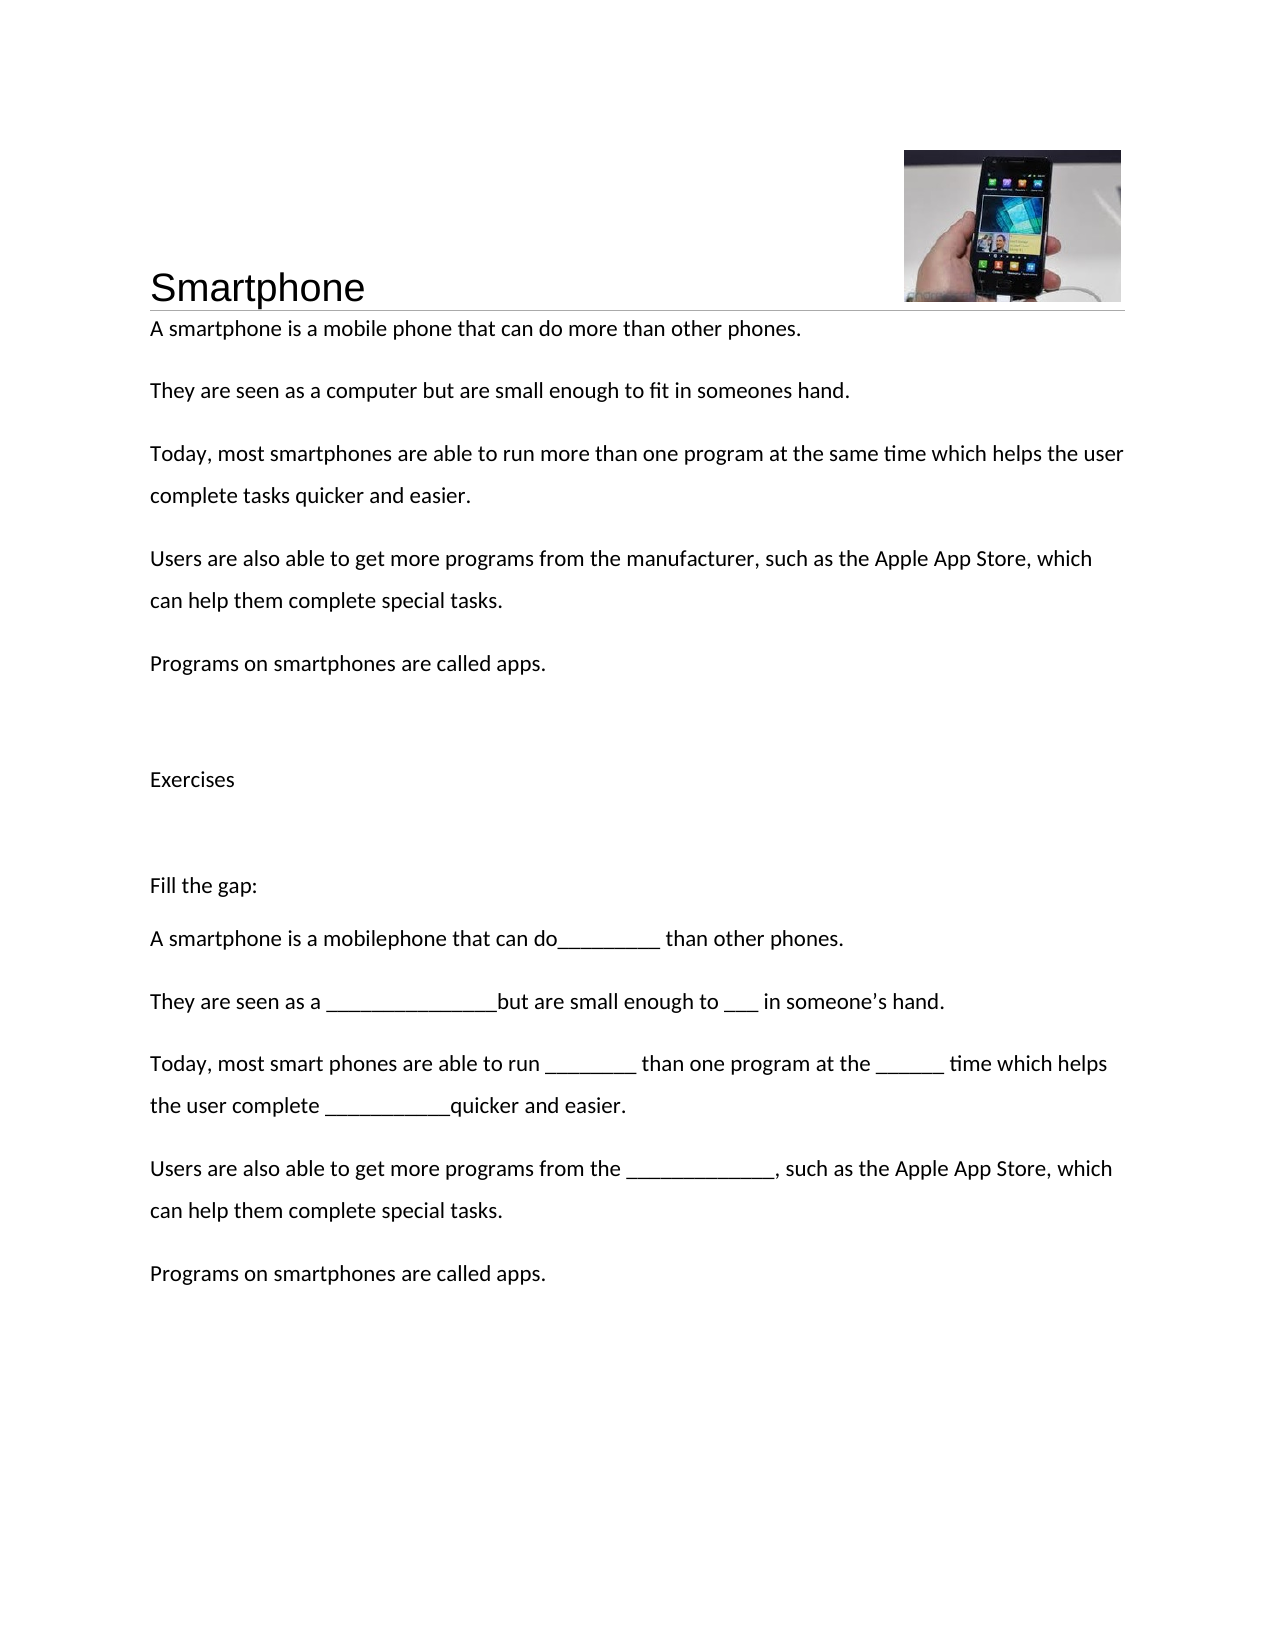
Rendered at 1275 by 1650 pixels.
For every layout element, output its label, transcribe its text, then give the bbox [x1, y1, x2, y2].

text Today, most smartphones are able to run more than one program at the same time which helps the user complete tasks quicker and easier. [150, 439, 1125, 509]
text A smartphone is a mobile phone that can do more than other phones. [150, 314, 1125, 342]
text Today, most smart phones are able to run ________ than one program at the ______ time which helps the user complete ___________quicker and easier. [150, 1049, 1125, 1119]
text Users are also able to get more programs from the _____________, such as the Apple App Store, which can help them complete special tasks. [150, 1154, 1125, 1224]
text Fill the gap: [150, 871, 1125, 899]
text Users are also able to get more programs from the manufacturer, such as the Apple App Store, which can help them complete special tasks. [150, 544, 1125, 614]
text A smartphone is a phone that can do_________ than other phones. [150, 924, 1125, 952]
text They are seen as a computer but are small enough to fit in someones hand. [150, 377, 1125, 405]
text Programs on smartphones are called apps. [150, 649, 1125, 677]
picture [904, 150, 1121, 302]
text Programs on smartphones are called apps. [150, 1259, 1125, 1287]
text They are seen as a _______________but are small enough to ___ in someone’s hand. [150, 987, 1125, 1015]
text Exercises [150, 765, 1125, 793]
text Smartphone [150, 150, 1125, 310]
